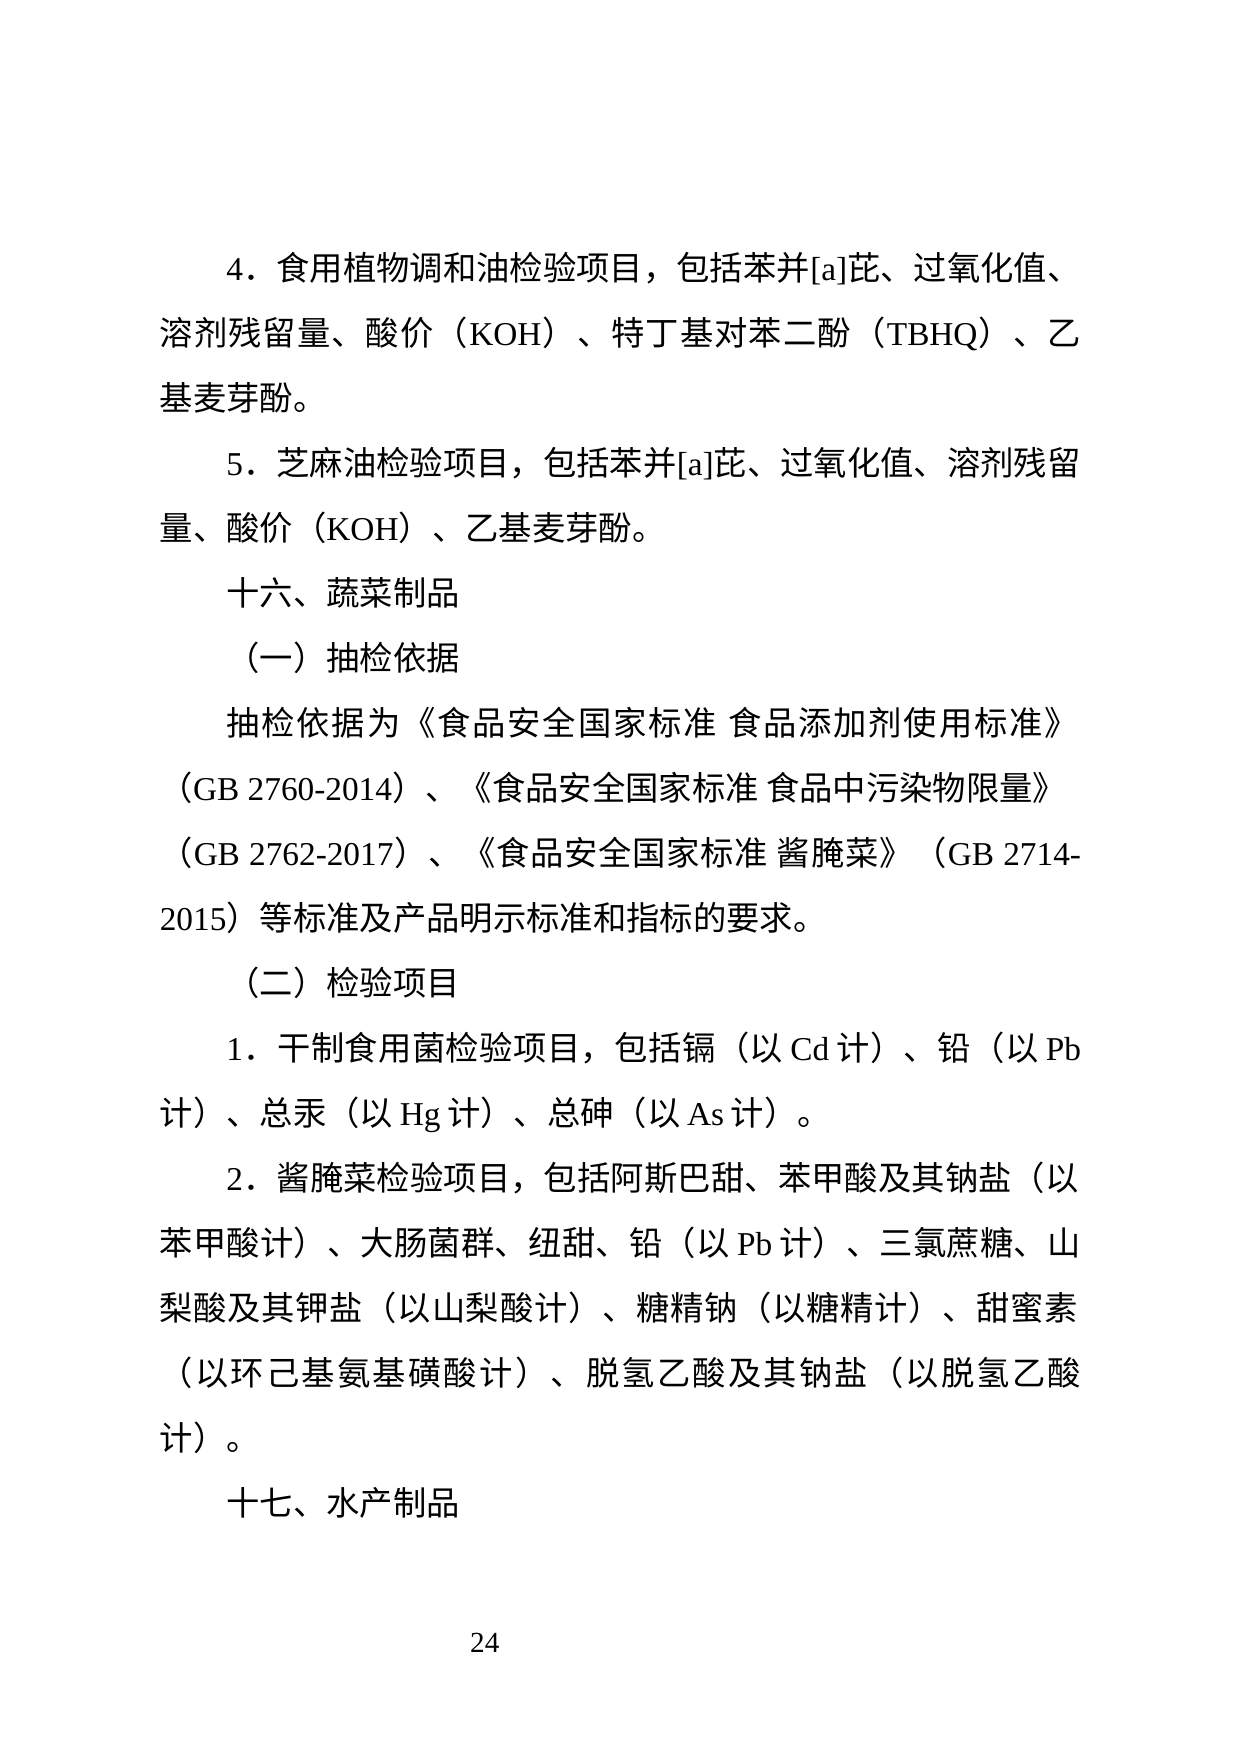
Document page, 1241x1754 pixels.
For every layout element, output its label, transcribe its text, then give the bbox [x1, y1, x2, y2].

text 5．芝麻油检验项目，包括苯并[a]芘、过氧化值、溶剂残留量、酸价（KOH）、乙基麦芽酚。 [159, 428, 1081, 558]
text 十六、蔬菜制品 [159, 558, 1081, 623]
text （二）检验项目 [159, 948, 1081, 1013]
text （GB 2762-2017）、《食品安全国家标准 酱腌菜》（GB 2714-2015）等标准及产品明示标准和指标的要求。 [159, 818, 1081, 948]
text 十七、水产制品 [159, 1468, 1081, 1533]
text 2．酱腌菜检验项目，包括阿斯巴甜、苯甲酸及其钠盐（以苯甲酸计）、大肠菌群、纽甜、铅（以Pb计）、三氯蔗糖、山梨酸及其钾盐（以山梨酸计）、糖精钠（以糖精计）、甜蜜素（以环己基氨基磺酸计）、脱氢乙酸及其钠盐（以脱氢乙酸计）。 [159, 1143, 1081, 1468]
text 抽检依据为《食品安全国家标准 食品添加剂使用标准》 （GB 2760-2014）、《食品安全国家标准 食品中污染物限量》 [159, 688, 1081, 818]
text 1．干制食用菌检验项目，包括镉（以Cd计）、铅（以Pb计）、总汞（以Hg计）、总砷（以As计）。 [159, 1013, 1081, 1143]
text （一）抽检依据 [159, 623, 1081, 688]
text 4．食用植物调和油检验项目，包括苯并[a]芘、过氧化值、溶剂残留量、酸价（KOH）、特丁基对苯二酚（TBHQ）、乙基麦芽酚。 [159, 233, 1081, 428]
